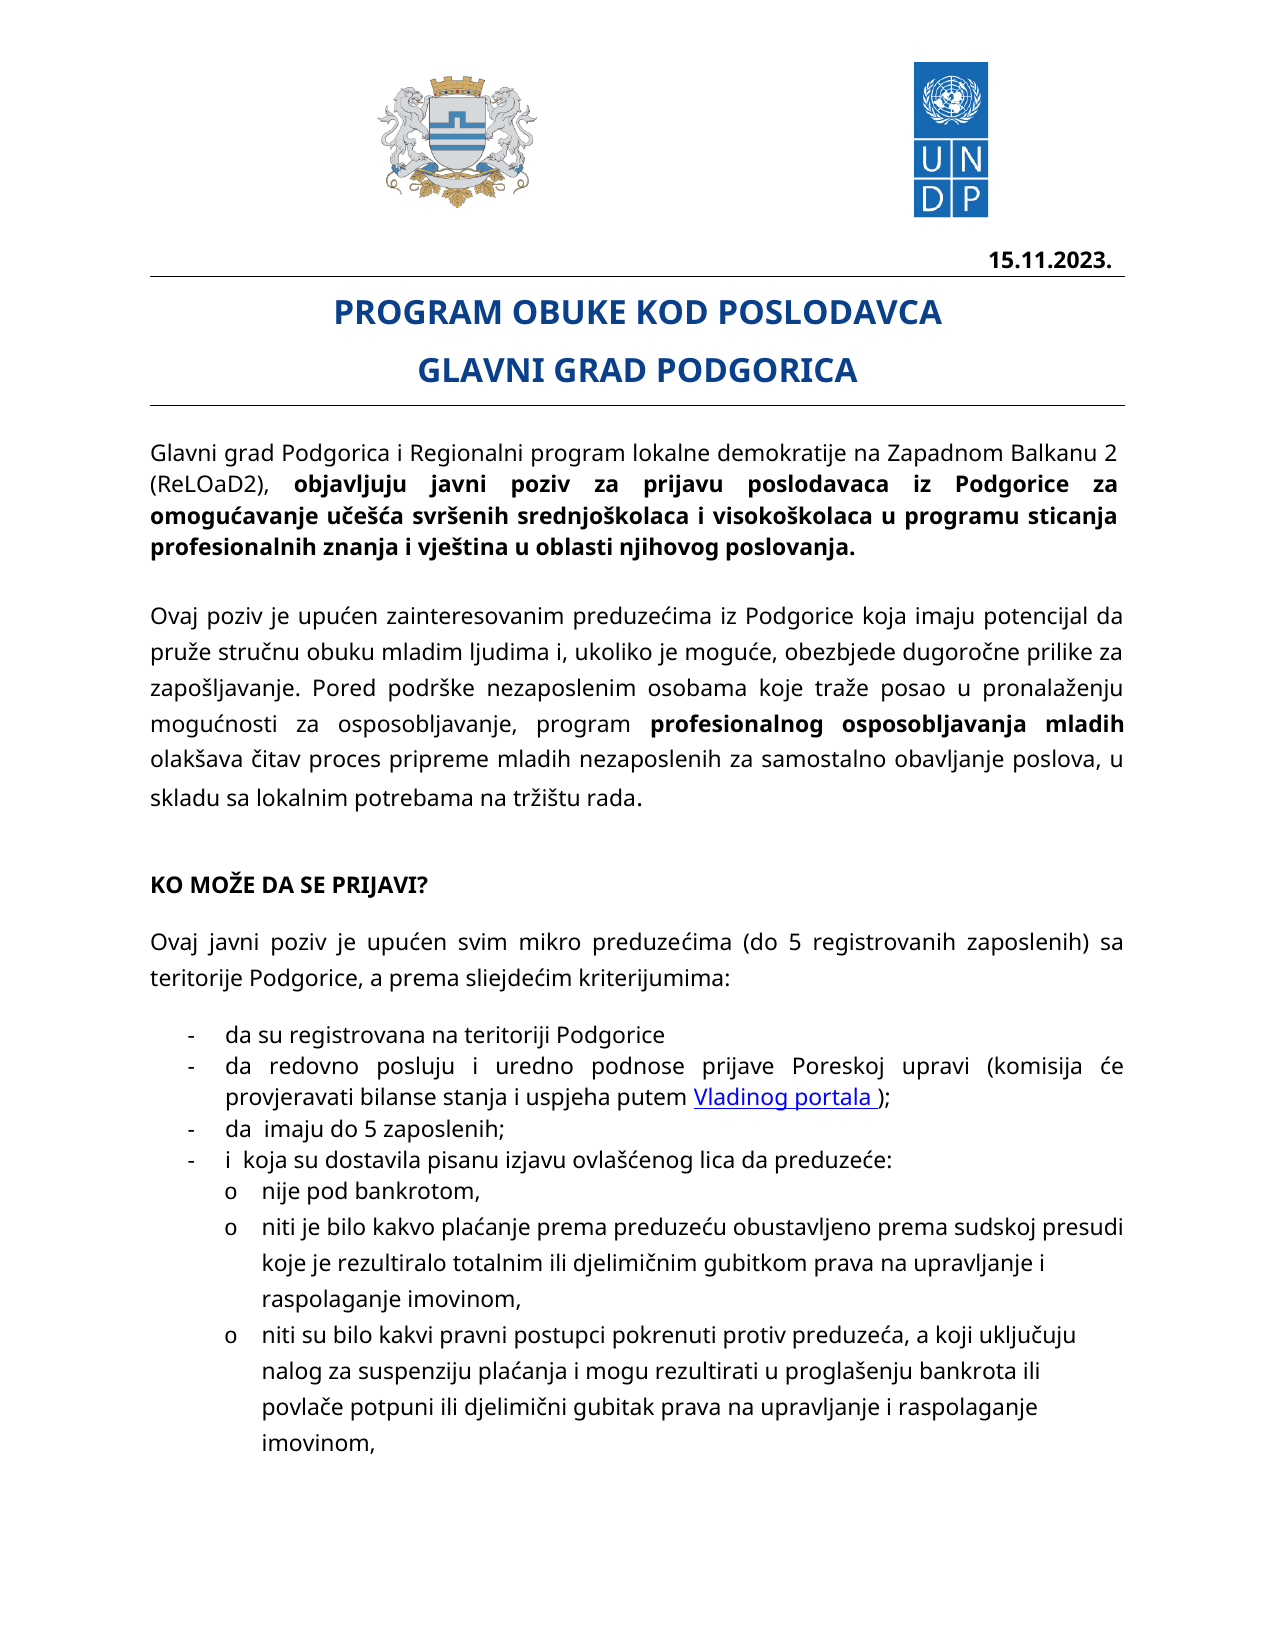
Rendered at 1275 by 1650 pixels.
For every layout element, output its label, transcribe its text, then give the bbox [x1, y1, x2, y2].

picture [914, 62, 989, 218]
list niti je bilo kakvo plaćanje prema preduzeću obustavljeno prema sudskoj presudi koje je rezultiralo totalnim ili djelimičnim gubitkom prava na upravljanje i raspolaganje imovinom, [224, 1211, 1125, 1314]
text Glavni grad Podgorica i Regionalni program lokalne demokratije na Zapadnom Balkanu 2 (ReLOaD2), objavljuju javni poziv za prijavu poslodavaca iz Podgorice za omogućavanje učešća svršenih srednjoškolaca i visokoškolaca u programu sticanja profesionalnih znanja i vještina u oblasti njihovog poslovanja. [150, 437, 1119, 562]
picture [375, 74, 539, 210]
list da su registrovana na teritoriji Podgorice [187, 1019, 1125, 1050]
list niti su bilo kakvi pravni postupci pokrenuti protiv preduzeća, a koji uključuju nalog za suspenziju plaćanja i mogu rezultirati u proglašenju bankrota ili povlače potpuni ili djelimični gubitak prava na upravljanje i raspolaganje imovinom, [224, 1319, 1125, 1458]
list nije pod bankrotom, [224, 1175, 1125, 1206]
table_header PROGRAM OBUKE KOD POSLODAVCA GLAVNI GRAD PODGORICA [150, 277, 1125, 405]
text Ovaj javni poziv je upućen svim mikro preduzećima (do 5 registrovanih zaposlenih) sa teritorije Podgorice, a prema sliejdećim kriterijumima: [150, 926, 1125, 993]
list i koja su dostavila pisanu izjavu ovlašćenog lica da preduzeće: [187, 1144, 1125, 1175]
subtitle 15.11.2023. [975, 243, 1125, 276]
list da imaju do 5 zaposlenih; [187, 1113, 1125, 1144]
text Ovaj poziv je upućen zainteresovanim preduzećima iz Podgorice koja imaju potencijal da pruže stručnu obuku mladim ljudima i, ukoliko je moguće, obezbjede dugoročne prilike za zapošljavanje. Pored podrške nezaposlenim osobama koje traže posao u pronalaženju mogućnosti za osposobljavanje, program profesionalnog osposobljavanja mladih olakšava čitav proces pripreme mladih nezaposlenih za samostalno obavljanje poslova, u skladu sa lokalnim potrebama na tržištu rada. [150, 600, 1125, 814]
text KO MOŽE DA SE PRIJAVI? [150, 869, 1125, 901]
list da redovno posluju i uredno podnose prijave Poreskoj upravi (komisija će provjeravati bilanse stanja i uspjeha putem Vladinog portala ); [187, 1050, 1125, 1113]
